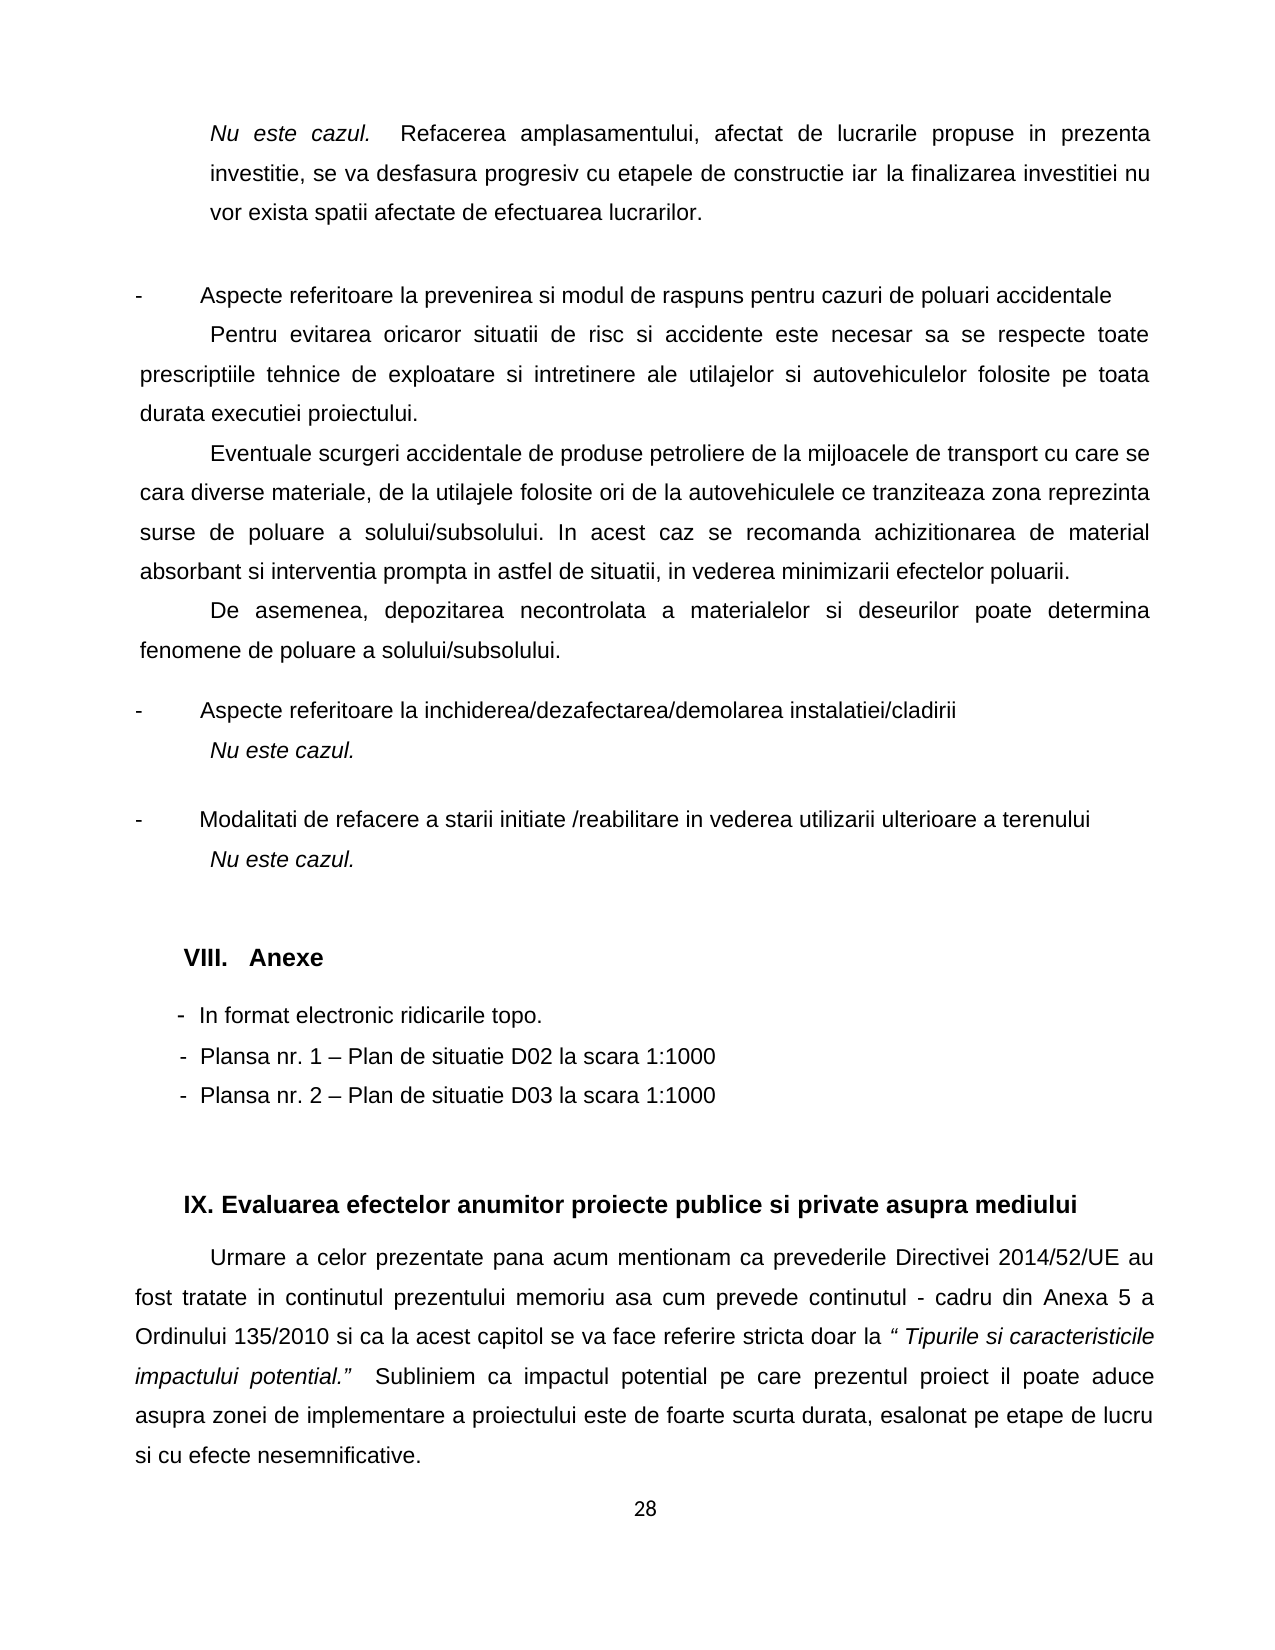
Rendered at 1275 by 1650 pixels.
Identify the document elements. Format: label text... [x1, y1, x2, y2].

text VIII. Anexe [135, 949, 1155, 971]
text - Plansa nr. 1 – Plan de situatie D02 la scara 1:1000 [135, 1043, 1155, 1069]
list Aspecte referitoare la inchiderea/dezafectarea/demolarea instalatiei/cladirii [135, 697, 1155, 723]
list Modalitati de refacere a starii initiate /reabilitare in vederea utilizarii ulterioare a terenului [135, 806, 1097, 833]
text Nu este cazul. [139, 846, 1155, 872]
text De asemenea, depozitarea necontrolata a materialelor si deseurilor poate determina fenomene de poluare a solului/subsolului. [139, 597, 1151, 663]
text Urmare a celor prezentate pana acum mentionam ca prevederile Directivei 2014/52/UE au fost tratate in continutul prezentului memoriu asa cum prevede continutul - cadru din Anexa 5 a Ordinului 135/2010 si ca la acest capitol se va face referire stricta doar la “ Tipurile si caracteristicile impactului potential.” Subliniem ca impactul potential pe care prezentul proiect il poate aduce asupra zonei de implementare a proiectului este de foarte scurta durata, esalonat pe etape de lucru si cu efecte nesemnificative. [135, 1244, 1155, 1468]
text Eventuale scurgeri accidentale de produse petroliere de la mijloacele de transport cu care se cara diverse materiale, de la utilajele folosite ori de la autovehiculele ce tranziteaza zona reprezinta surse de poluare a solului/subsolului. In acest caz se recomanda achizitionarea de material absorbant si interventia prompta in astfel de situatii, in vederea minimizarii efectelor poluarii. [139, 439, 1151, 584]
text - Plansa nr. 2 – Plan de situatie D03 la scara 1:1000 [135, 1082, 1155, 1109]
list Aspecte referitoare la prevenirea si modul de raspuns pentru cazuri de poluari accidentale [135, 282, 1151, 308]
text Nu este cazul. [139, 737, 1155, 763]
text IX. Evaluarea efectelor anumitor proiecte publice si private asupra mediului [135, 1190, 1163, 1219]
text Pentru evitarea oricaror situatii de risc si accidente este necesar sa se respecte toate prescriptiile tehnice de exploatare si intretinere ale utilajelor si autovehiculelor folosite pe toata durata executiei proiectului. [139, 321, 1151, 426]
text - In format electronic ridicarile topo. [135, 1000, 1155, 1028]
text Nu este cazul. Refacerea amplasamentului, afectat de lucrarile propuse in prezenta investitie, se va desfasura progresiv cu etapele de constructie iar la finalizarea investitiei nu vor exista spatii afectate de efectuarea lucrarilor. [210, 120, 1151, 225]
